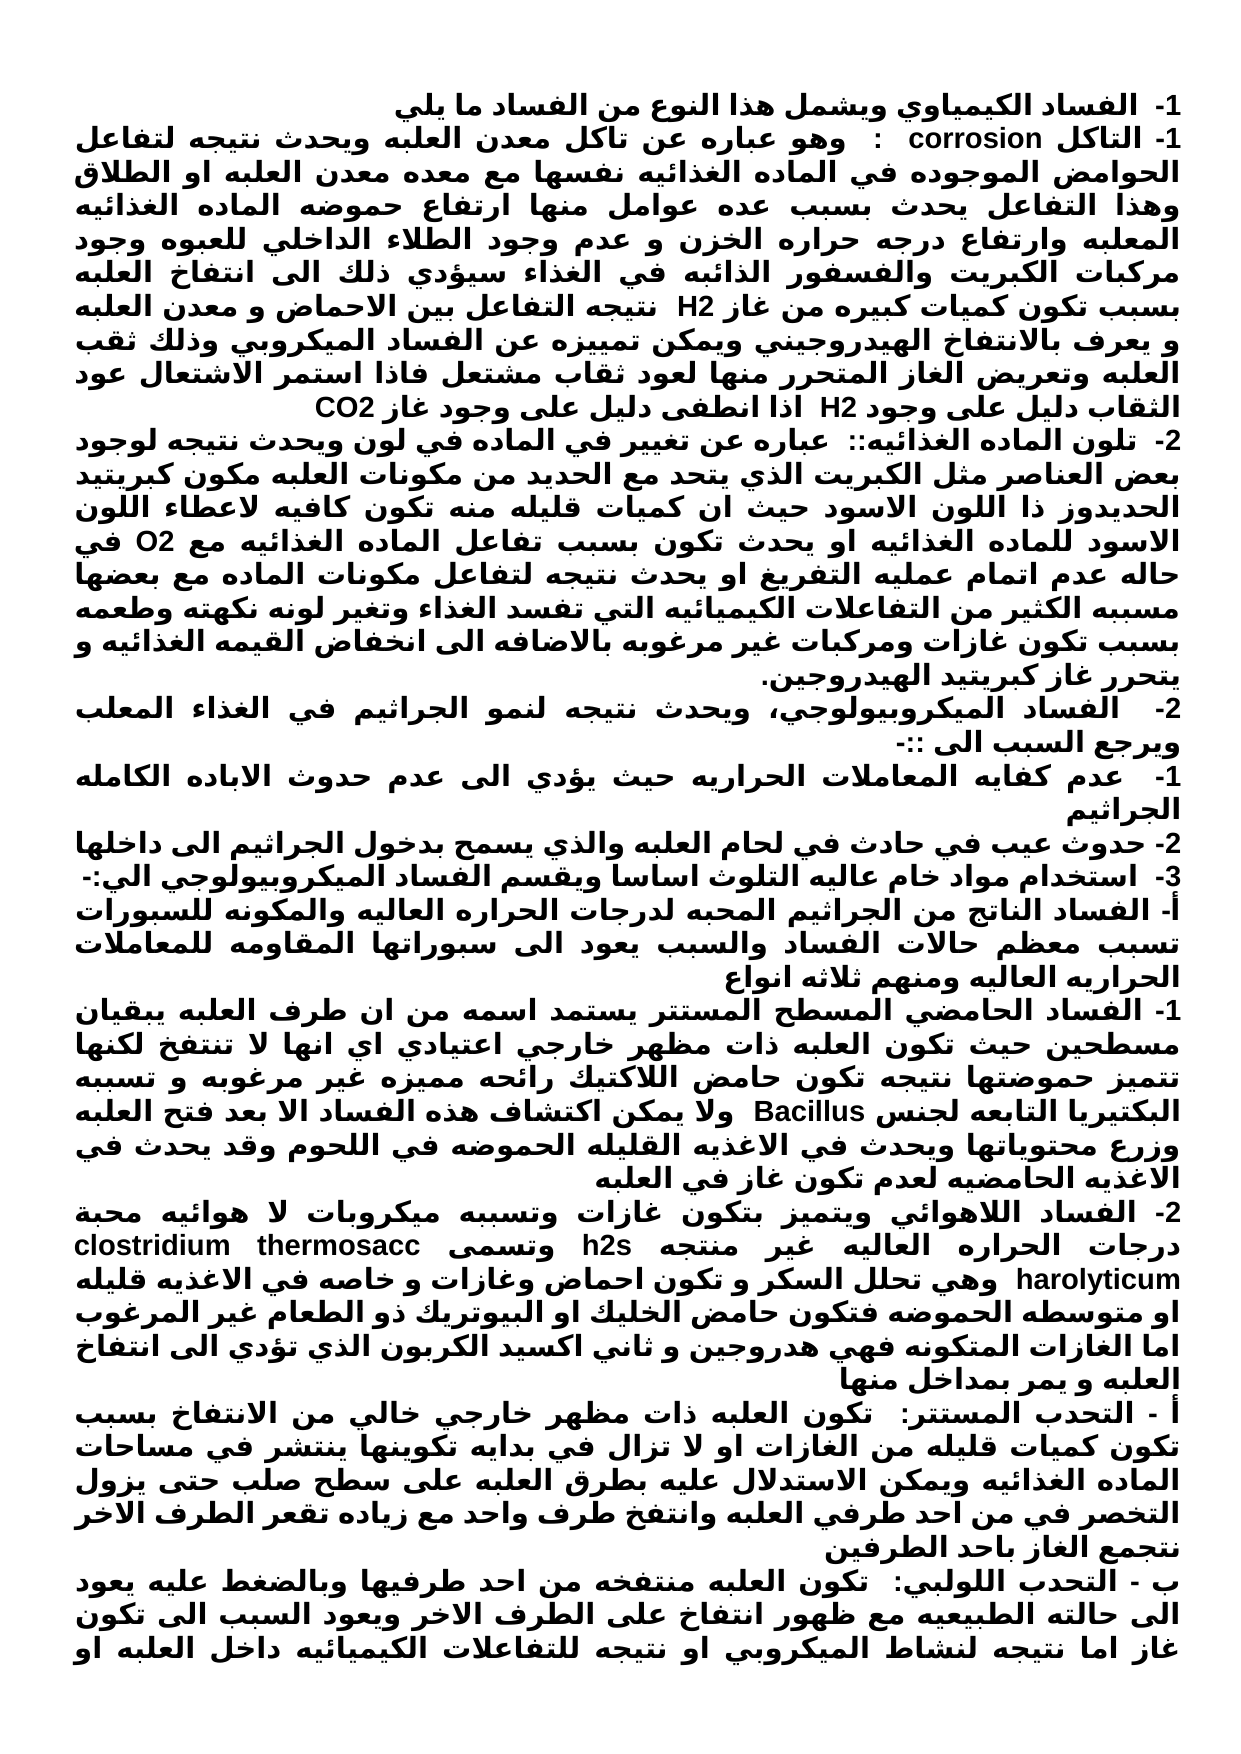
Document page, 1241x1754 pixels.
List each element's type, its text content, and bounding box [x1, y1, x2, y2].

text 2- الفساد الميكروبيولوجي، ويحدث نتيجه لنمو الجراثيم في الغذاء المعلب ويرجع السبب الى ::- [74, 692, 1181, 759]
text 1- الفساد الحامضي المسطح المستتر يستمد اسمه من ان طرف العلبه يبقيان مسطحين حيث تكون العلبه ذات مظهر خارجي اعتيادي اي انها لا تنتفخ لكنها تتميز حموضتها نتيجه تكون حامض اللاكتيك رائحه مميزه غير مرغوبه و تسببه البكتيريا التابعه لجنس Bacillus ولا يمكن اكتشاف هذه الفساد الا بعد فتح العلبه وزرع محتوياتها ويحدث في الاغذيه القليله الحموضه في اللحوم وقد يحدث في الاغذيه الحامضيه لعدم تكون غاز في العلبه [74, 993, 1181, 1195]
text 1- التاكل corrosion : وهو عباره عن تاكل معدن العلبه ويحدث نتيجه لتفاعل الحوامض الموجوده في الماده الغذائيه نفسها مع معده معدن العلبه او الطلاق وهذا التفاعل يحدث بسبب عده عوامل منها ارتفاع حموضه الماده الغذائيه المعلبه وارتفاع درجه حراره الخزن و عدم وجود الطلاء الداخلي للعبوه وجود مركبات الكبريت والفسفور الذائبه في الغذاء سيؤدي ذلك الى انتفاخ العلبه بسبب تكون كميات كبيره من غاز H2 نتيجه التفاعل بين الاحماض و معدن العلبه و يعرف بالانتفاخ الهيدروجيني ويمكن تمييزه عن الفساد الميكروبي وذلك ثقب العلبه وتعريض الغاز المتحرر منها لعود ثقاب مشتعل فاذا استمر الاشتعال عود الثقاب دليل على وجود H2 اذا انطفى دليل على وجود غاز CO2 [74, 121, 1181, 423]
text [74, 1564, 1181, 1664]
text 1- الفساد الكيمياوي ويشمل هذا النوع من الفساد ما يلي [74, 88, 1181, 121]
text أ - التحدب المستتر: تكون العلبه ذات مظهر خارجي خالي من الانتفاخ بسبب تكون كميات قليله من الغازات او لا تزال في بدايه تكوينها ينتشر في مساحات الماده الغذائيه ويمكن الاستدلال عليه بطرق العلبه على سطح صلب حتى يزول التخصر في من احد طرفي العلبه وانتفخ طرف واحد مع زياده تقعر الطرف الاخر نتجمع الغاز باحد الطرفين [74, 1396, 1181, 1564]
text 2- تلون الماده الغذائيه:: عباره عن تغيير في الماده في لون ويحدث نتيجه لوجود بعض العناصر مثل الكبريت الذي يتحد مع الحديد من مكونات العلبه مكون كبريتيد الحديدوز ذا اللون الاسود حيث ان كميات قليله منه تكون كافيه لاعطاء اللون الاسود للماده الغذائيه او يحدث تكون بسبب تفاعل الماده الغذائيه مع O2 في حاله عدم اتمام عمليه التفريغ او يحدث نتيجه لتفاعل مكونات الماده مع بعضها مسببه الكثير من التفاعلات الكيميائيه التي تفسد الغذاء وتغير لونه نكهته وطعمه بسبب تكون غازات ومركبات غير مرغوبه بالاضافه الى انخفاض القيمه الغذائيه و يتحرر غاز كبريتيد الهيدروجين. [74, 423, 1181, 692]
text 2- الفساد اللاهوائي ويتميز بتكون غازات وتسببه ميكروبات لا هوائيه محبة درجات الحراره العاليه غير منتجه h2s وتسمى clostridium thermosacc harolyticum وهي تحلل السكر و تكون احماض وغازات و خاصه في الاغذيه قليله او متوسطه الحموضه فتكون حامض الخليك او البيوتريك ذو الطعام غير المرغوب اما الغازات المتكونه فهي هدروجين و ثاني اكسيد الكربون الذي تؤدي الى انتفاخ العلبه و يمر بمداخل منها [74, 1195, 1181, 1396]
text أ- الفساد الناتج من الجراثيم المحبه لدرجات الحراره العاليه والمكونه للسبورات تسبب معظم حالات الفساد والسبب يعود الى سبوراتها المقاومه للمعاملات الحراريه العاليه ومنهم ثلاثه انواع [74, 893, 1181, 993]
text 2- حدوث عيب في حادث في لحام العلبه والذي يسمح بدخول الجراثيم الى داخلها [74, 826, 1181, 859]
text 1- عدم كفايه المعاملات الحراريه حيث يؤدي الى عدم حدوث الاباده الكامله الجراثيم [74, 759, 1181, 826]
text 3- استخدام مواد خام عاليه التلوث اساسا ويقسم الفساد الميكروبيولوجي الي:- [74, 859, 1181, 893]
